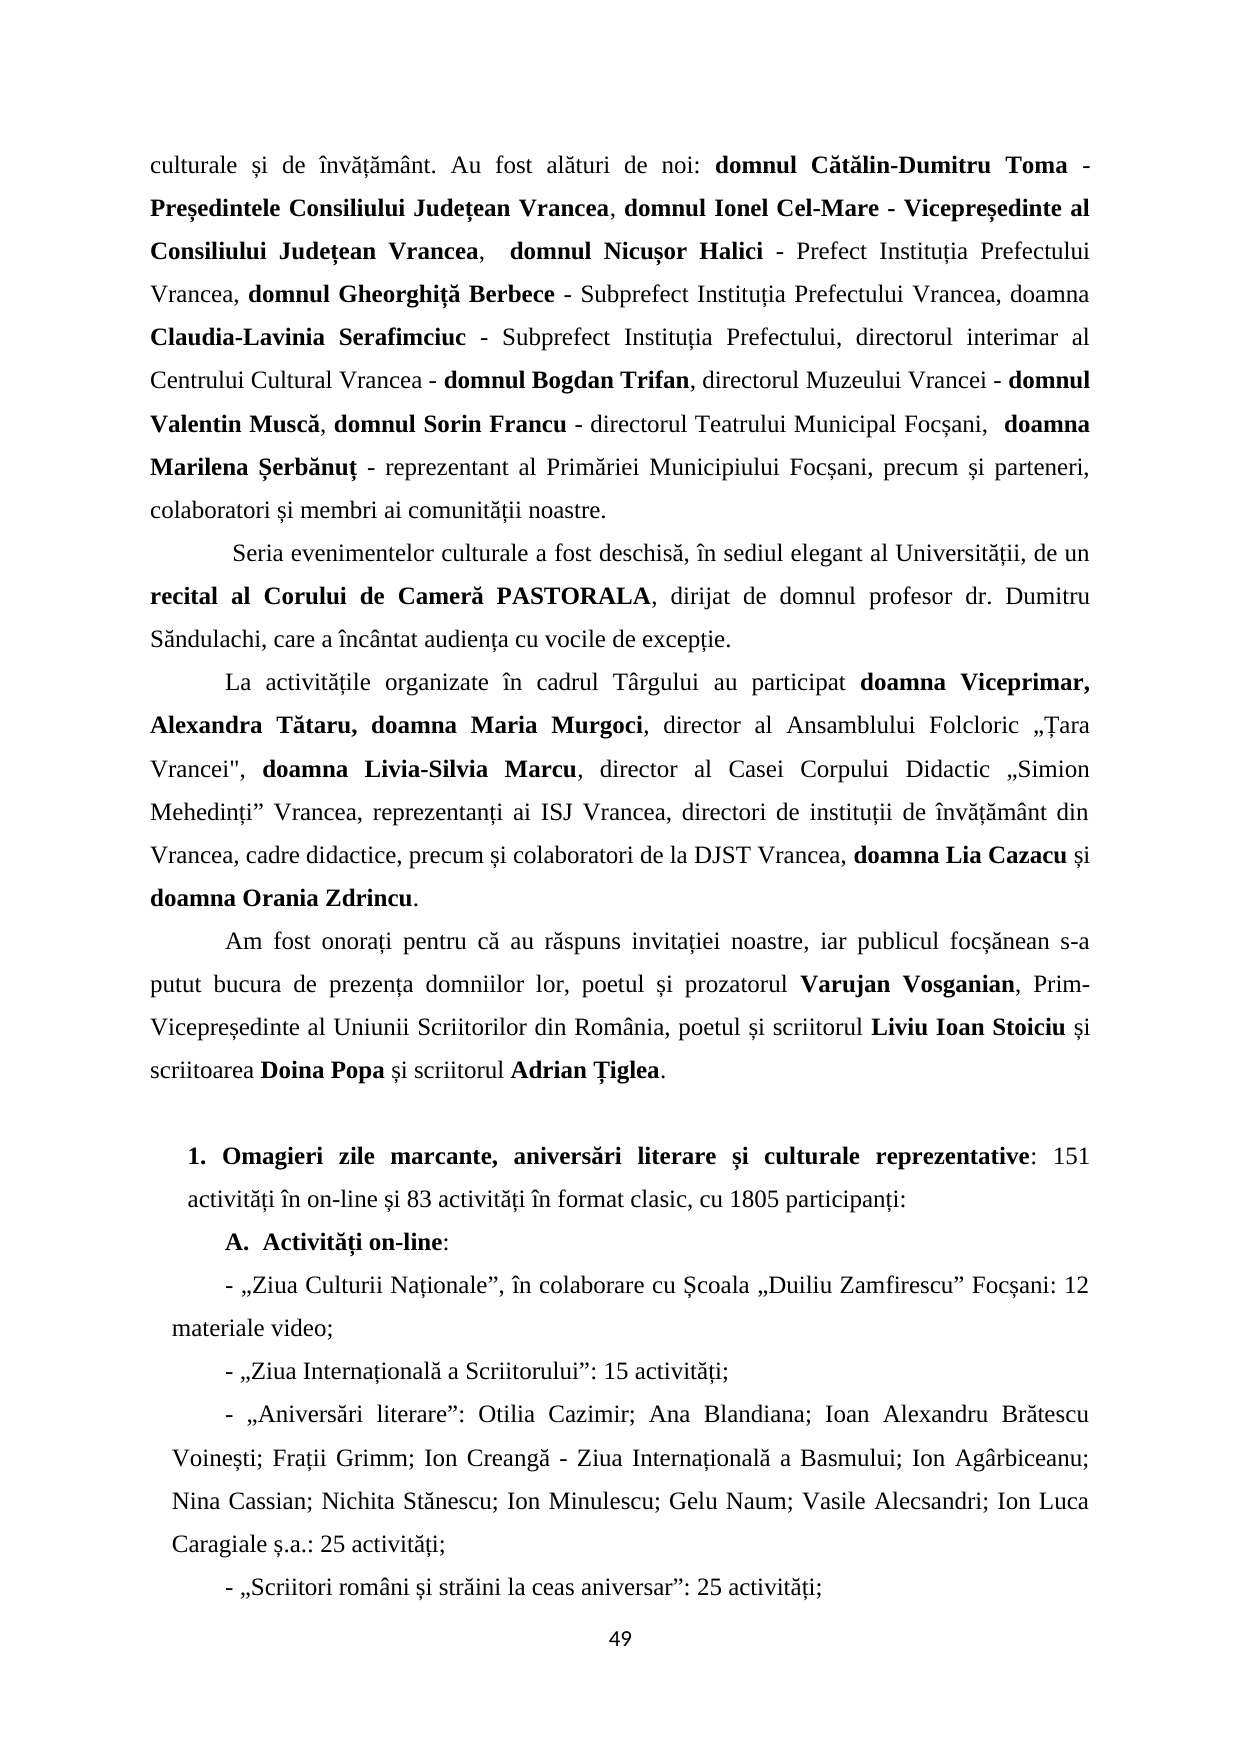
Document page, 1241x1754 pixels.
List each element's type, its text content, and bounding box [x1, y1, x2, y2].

text - „Ziua Culturii Naționale”, în colaborare cu Școala „Duiliu Zamfirescu” Focșani: 12 materiale video; [172, 1270, 1090, 1342]
list Activități on-line: [225, 1227, 1090, 1256]
text - „Scriitori români și străini la ceas aniversar”: 25 activități; [172, 1572, 1090, 1601]
text Am fost onorați pentru că au răspuns invitației noastre, iar publicul focșănean s-a putut bucura de prezența domniilor lor, poetul și prozatorul Varujan Vosganian, Prim-Vicepreședinte al Uniunii Scriitorilor din România, poetul și scriitorul Liviu Ioan Stoiciu și scriitoarea Doina Popa și scriitorul Adrian Țiglea. [150, 926, 1090, 1084]
text - „Ziua Internațională a Scriitorului”: 15 activități; [172, 1356, 1090, 1385]
text - „Aniversări literare”: Otilia Cazimir; Ana Blandiana; Ioan Alexandru Brătescu Voinești; Frații Grimm; Ion Creangă - Ziua Internațională a Basmului; Ion Agârbiceanu; Nina Cassian; Nichita Stănescu; Ion Minulescu; Gelu Naum; Vasile Alecsandri; Ion Luca Caragiale ș.a.: 25 activități; [172, 1399, 1090, 1558]
text 1. Omagieri zile marcante, aniversări literare și culturale reprezentative: 151 activități în on-line și 83 activități în format clasic, cu 1805 participanți: [187, 1141, 1090, 1213]
text Seria evenimentelor culturale a fost deschisă, în sediul elegant al Universității, de un recital al Corului de Cameră PASTORALA, dirijat de domnul profesor dr. Dumitru Săndulachi, care a încântat audiența cu vocile de excepție. [150, 538, 1090, 653]
text La activitățile organizate în cadrul Târgului au participat doamna Viceprimar, Alexandra Tătaru, doamna Maria Murgoci, director al Ansamblului Folcloric „Țara Vrancei", doamna Livia-Silvia Marcu, director al Casei Corpului Didactic „Simion Mehedinți” Vrancea, reprezentanți ai ISJ Vrancea, directori de instituții de învățământ din Vrancea, cadre didactice, precum și colaboratori de la DJST Vrancea, doamna Lia Cazacu și doamna Orania Zdrincu. [150, 667, 1090, 912]
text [150, 150, 1090, 524]
